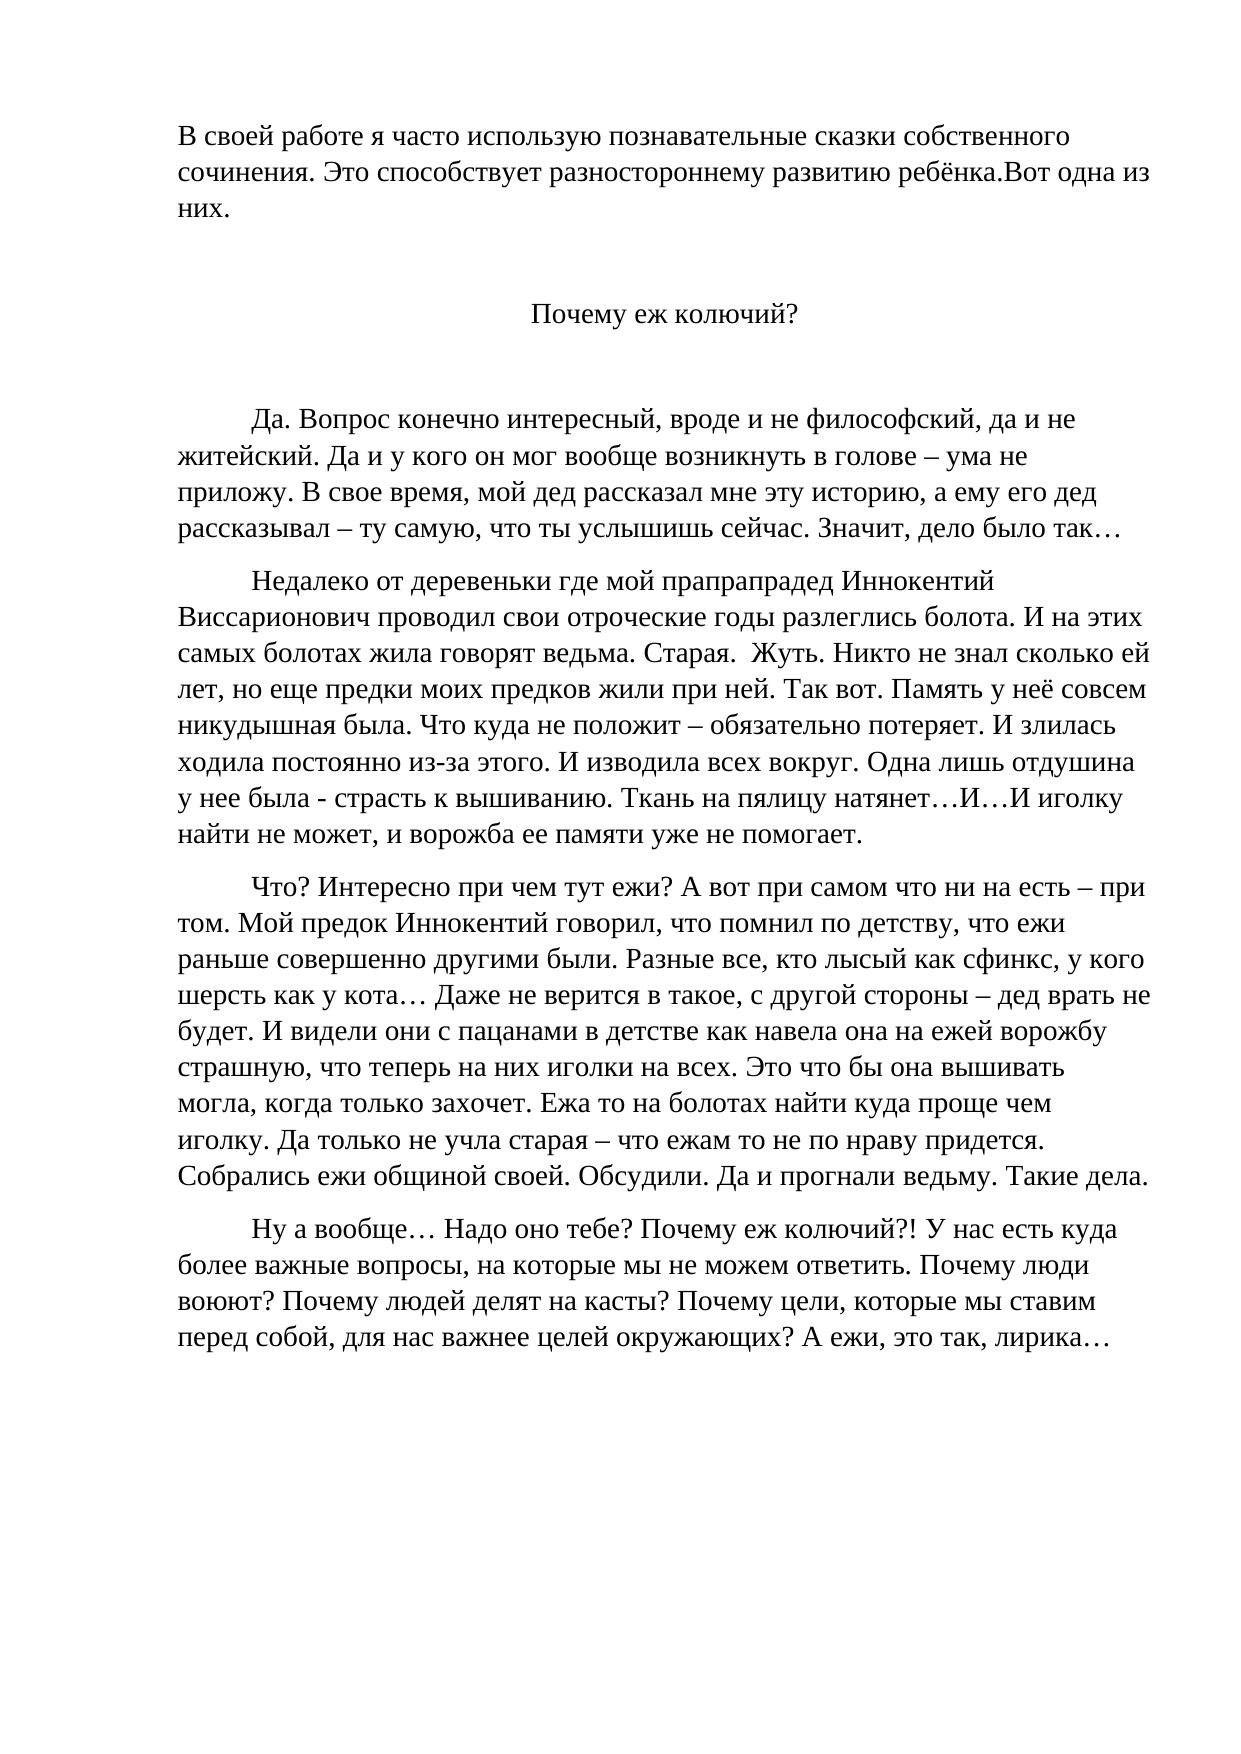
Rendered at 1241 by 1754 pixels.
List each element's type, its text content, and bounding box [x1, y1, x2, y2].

text Что? Интересно при чем тут ежи? А вот при самом что ни на есть – при том. Мой предок Иннокентий говорил, что помнил по детству, что ежи раньше совершенно другими были. Разные все, кто лысый как сфинкс, у кого шерсть как у кота… Даже не верится в такое, с другой стороны – дед врать не будет. И видели они с пацанами в детстве как навела она на ежей ворожбу страшную, что теперь на них иголки на всех. Это что бы она вышивать могла, когда только захочет. Ежа то на болотах найти куда проще чем иголку. Да только не учла старая – что ежам то не по нраву придется. Собрались ежи общиной своей. Обсудили. Да и прогнали ведьму. Такие дела. [177, 869, 1152, 1191]
text Почему еж колючий? [177, 296, 1152, 329]
text Да. Вопрос конечно интересный, вроде и не философский, да и не житейский. Да и у кого он мог вообще возникнуть в голове – ума не приложу. В свое время, мой дед рассказал мне эту историю, а ему его дед рассказывал – ту самую, что ты услышишь сейчас. Значит, дело было так… [177, 402, 1152, 544]
text Недалеко от деревеньки где мой прапрапрадед Иннокентий Виссарионович проводил свои отроческие годы разлеглись болота. И на этих самых болотах жила говорят ведьма. Старая. Жуть. Никто не знал сколько ей лет, но еще предки моих предков жили при ней. Так вот. Память у неё совсем никудышная была. Что куда не положит – обязательно потеряет. И злилась ходила постоянно из-за этого. И изводила всех вокруг. Одна лишь отдушина у нее была - страсть к вышиванию. Ткань на пялицу натянет…И…И иголку найти не может, и ворожба ее памяти уже не помогает. [177, 563, 1152, 849]
text Ну а вообще… Надо оно тебе? Почему еж колючий?! У нас есть куда более важные вопросы, на которые мы не можем ответить. Почему люди воюют? Почему людей делят на касты? Почему цели, которые мы ставим перед собой, для нас важнее целей окружающих? А ежи, это так, лирика… [177, 1211, 1152, 1353]
text В своей работе я часто использую познавательные сказки собственного сочинения. Это способствует разностороннему развитию ребёнка.Вот одна из них. [177, 118, 1152, 224]
